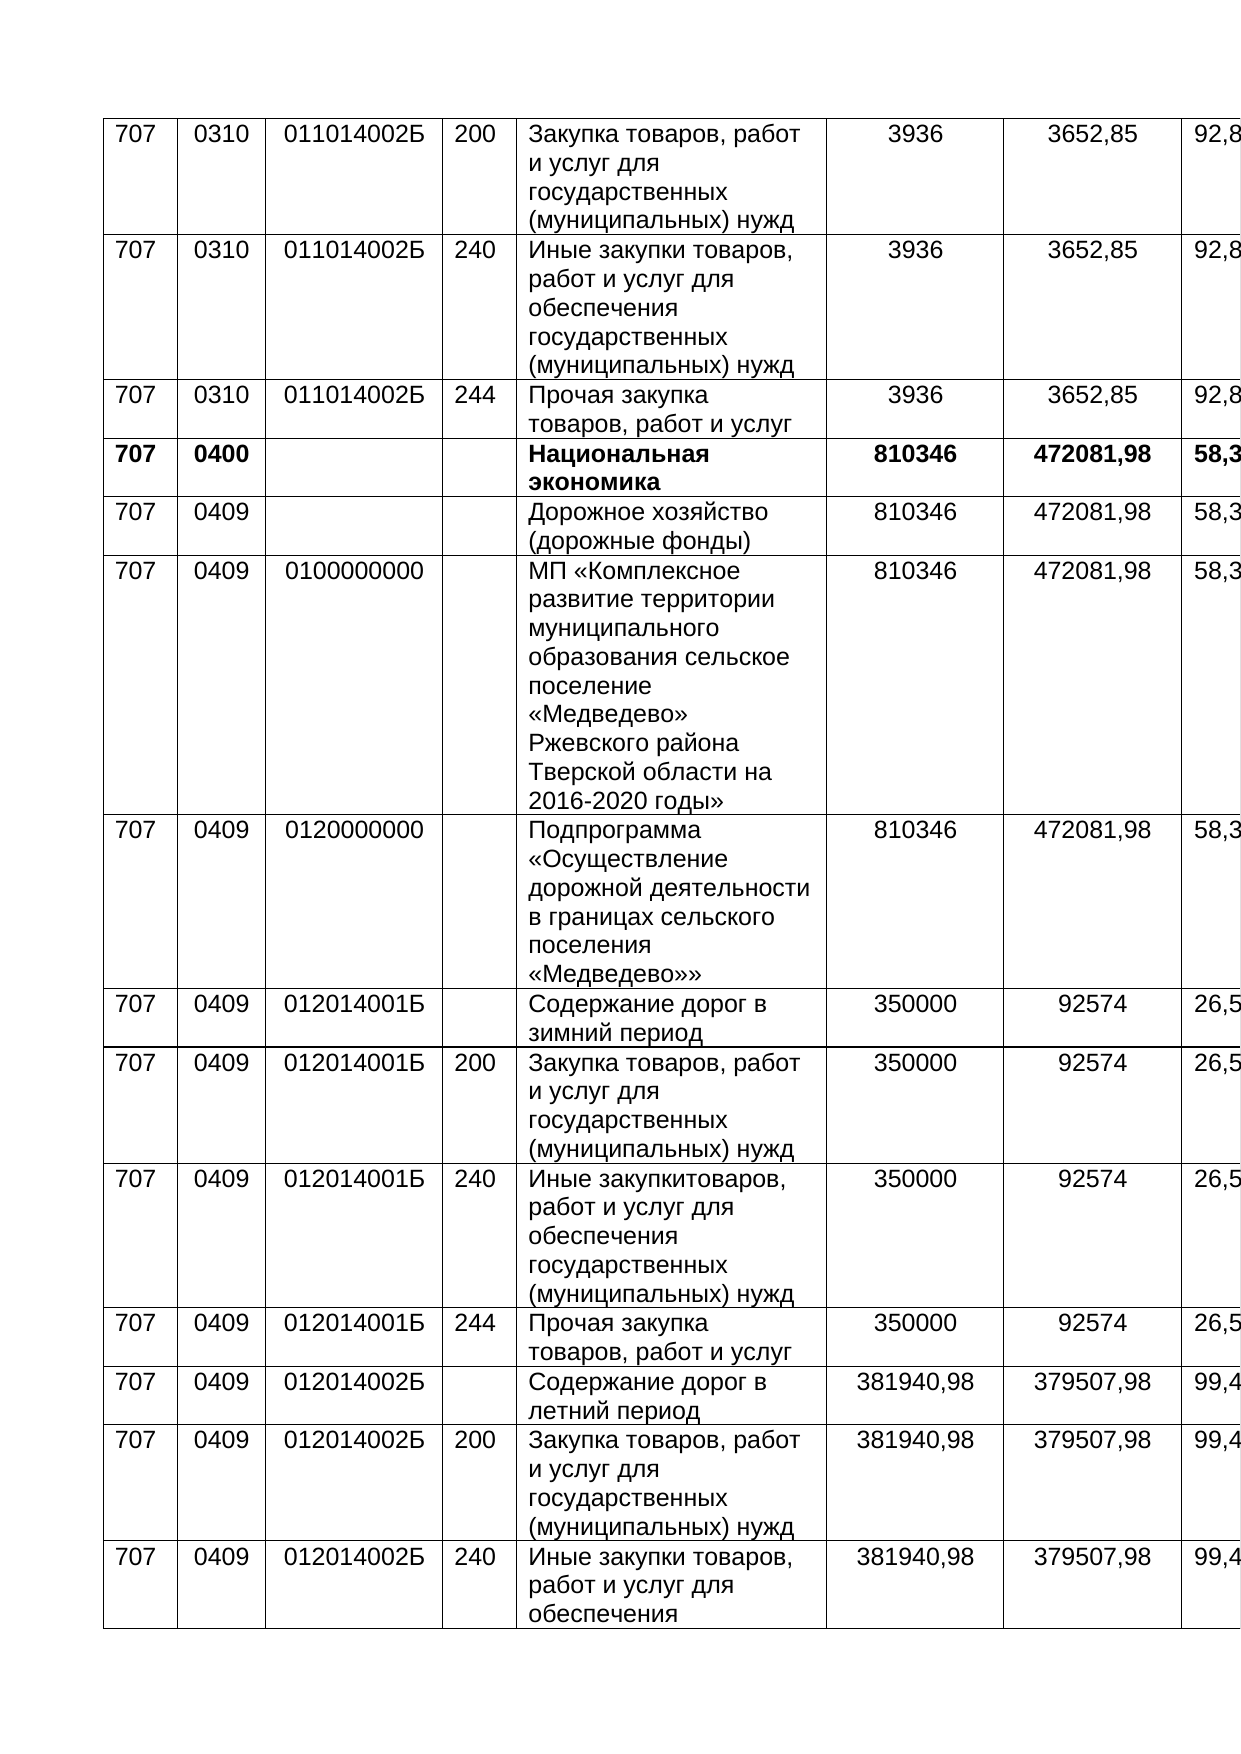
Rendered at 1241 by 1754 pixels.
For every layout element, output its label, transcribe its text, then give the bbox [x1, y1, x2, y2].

table_cell 350000 [827, 1308, 1003, 1366]
table_cell 0409 [178, 1425, 265, 1540]
table_cell 92574 [1004, 1308, 1181, 1366]
table_cell [443, 989, 516, 1046]
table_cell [517, 235, 826, 379]
table_cell 707 [104, 235, 177, 379]
table_cell 0409 [178, 1164, 265, 1307]
table_cell 707 [104, 556, 177, 814]
table_cell 707 [104, 1541, 177, 1628]
table_cell 26,5 [1182, 1048, 1240, 1162]
table_cell 3652,85 [1004, 235, 1181, 379]
table_cell 0409 [178, 497, 265, 554]
table_cell 0400 [178, 439, 265, 496]
table_cell 240 [443, 1541, 516, 1628]
table_cell 472081,98 [1004, 497, 1181, 554]
table_cell 0310 [178, 235, 265, 379]
table_cell МП «Комплексное развитие территории муниципального образования сельское поселение «Медведево» Ржевского района Тверской области на 2016-2020 годы» [517, 556, 826, 814]
table_cell 810346 [827, 815, 1003, 988]
table_cell 379507,98 [1004, 1541, 1181, 1628]
table_cell 012014001Б [266, 1164, 442, 1307]
table_cell 92574 [1004, 1048, 1181, 1162]
table_cell 92574 [1004, 1164, 1181, 1307]
table_cell 472081,98 [1004, 815, 1181, 988]
table_cell Прочая закупка товаров, работ и услуг [517, 1308, 826, 1366]
table_cell 99,4 [1182, 1425, 1240, 1540]
table_cell 379507,98 [1004, 1425, 1181, 1540]
table_cell 3936 [827, 380, 1003, 437]
table_cell 244 [443, 380, 516, 437]
table_cell 381940,98 [827, 1367, 1003, 1424]
table_cell 240 [443, 235, 516, 379]
table_cell 012014001Б [266, 1048, 442, 1162]
table_cell 707 [104, 380, 177, 437]
table_cell 707 [104, 1048, 177, 1162]
table_cell 0409 [178, 1367, 265, 1424]
table_cell Закупка товаров, работ и услуг для государственных (муниципальных) нужд [517, 119, 826, 234]
table_cell Иные закупкитоваров, работ и услуг для обеспечения государственных (муниципальных) нужд [517, 1164, 826, 1307]
table_cell 200 [443, 1048, 516, 1162]
table_cell 350000 [827, 1048, 1003, 1162]
table_cell 0409 [178, 1308, 265, 1366]
table_cell 350000 [827, 989, 1003, 1046]
table_cell [266, 497, 442, 554]
table_cell 012014002Б [266, 1541, 442, 1628]
table_cell 012014001Б [266, 1308, 442, 1366]
table_cell Закупка товаров, работ и услуг для государственных (муниципальных) нужд [517, 1048, 826, 1162]
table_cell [517, 1541, 826, 1628]
table_cell 3936 [827, 235, 1003, 379]
table_cell 0310 [178, 380, 265, 437]
table_cell Закупка товаров, работ и услуг для государственных (муниципальных) нужд [517, 1425, 826, 1540]
table_cell Содержание дорог в летний период [517, 1367, 826, 1424]
table_cell 012014002Б [266, 1367, 442, 1424]
table_cell 707 [104, 1425, 177, 1540]
table_cell 707 [104, 1308, 177, 1366]
table_cell 707 [104, 497, 177, 554]
table_cell [443, 497, 516, 554]
table_cell 0310 [178, 119, 265, 234]
table_cell 3652,85 [1004, 380, 1181, 437]
table_cell [443, 815, 516, 988]
table_cell 58,3 [1182, 815, 1240, 988]
table_cell Дорожное хозяйство (дорожные фонды) [517, 497, 826, 554]
table_cell 012014001Б [266, 989, 442, 1046]
table_cell 379507,98 [1004, 1367, 1181, 1424]
table_cell Прочая закупка товаров, работ и услуг [517, 380, 826, 437]
table_cell 26,5 [1182, 989, 1240, 1046]
table_cell 012014002Б [266, 1425, 442, 1540]
table_cell 244 [443, 1308, 516, 1366]
table_cell 200 [443, 119, 516, 234]
table_cell 0409 [178, 556, 265, 814]
table_cell 0409 [178, 1048, 265, 1162]
table_cell Национальная экономика [517, 439, 826, 496]
table_cell Подпрограмма «Осуществление дорожной деятельности в границах сельского поселения «Медведево»» [517, 815, 826, 988]
table_cell 0409 [178, 815, 265, 988]
table_cell 707 [104, 439, 177, 496]
table_cell 381940,98 [827, 1541, 1003, 1628]
table_cell 011014002Б [266, 119, 442, 234]
table_cell 707 [104, 1367, 177, 1424]
table_cell 58,3 [1182, 497, 1240, 554]
table_cell 472081,98 [1004, 556, 1181, 814]
table_cell 3936 [827, 119, 1003, 234]
table_cell 200 [443, 1425, 516, 1540]
table_cell [443, 1367, 516, 1424]
table_cell [266, 439, 442, 496]
table_cell 92,8 [1182, 119, 1240, 234]
table_cell 810346 [827, 439, 1003, 496]
table_cell 810346 [827, 497, 1003, 554]
table_cell 99,4 [1182, 1367, 1240, 1424]
table_cell 707 [104, 815, 177, 988]
table_cell 707 [104, 1164, 177, 1307]
table_cell 707 [104, 119, 177, 234]
table_cell 350000 [827, 1164, 1003, 1307]
table_cell 011014002Б [266, 380, 442, 437]
table_cell 0409 [178, 1541, 265, 1628]
table_cell 99,4 [1182, 1541, 1240, 1628]
table_cell 3652,85 [1004, 119, 1181, 234]
table_cell 92,8 [1182, 235, 1240, 379]
table_cell 240 [443, 1164, 516, 1307]
table_cell 58,3 [1182, 556, 1240, 814]
table_cell 011014002Б [266, 235, 442, 379]
table_cell 58,3 [1182, 439, 1240, 496]
table_cell 381940,98 [827, 1425, 1003, 1540]
table_cell 0100000000 [266, 556, 442, 814]
table_cell 472081,98 [1004, 439, 1181, 496]
table_cell [443, 439, 516, 496]
table_cell 26,5 [1182, 1164, 1240, 1307]
table_cell 0409 [178, 989, 265, 1046]
table_cell 707 [104, 989, 177, 1046]
table_cell 26,5 [1182, 1308, 1240, 1366]
table_cell [443, 556, 516, 814]
table_cell 0120000000 [266, 815, 442, 988]
table_cell 92,8 [1182, 380, 1240, 437]
table_cell 810346 [827, 556, 1003, 814]
table_cell Содержание дорог в зимний период [517, 989, 826, 1046]
table_cell 92574 [1004, 989, 1181, 1046]
